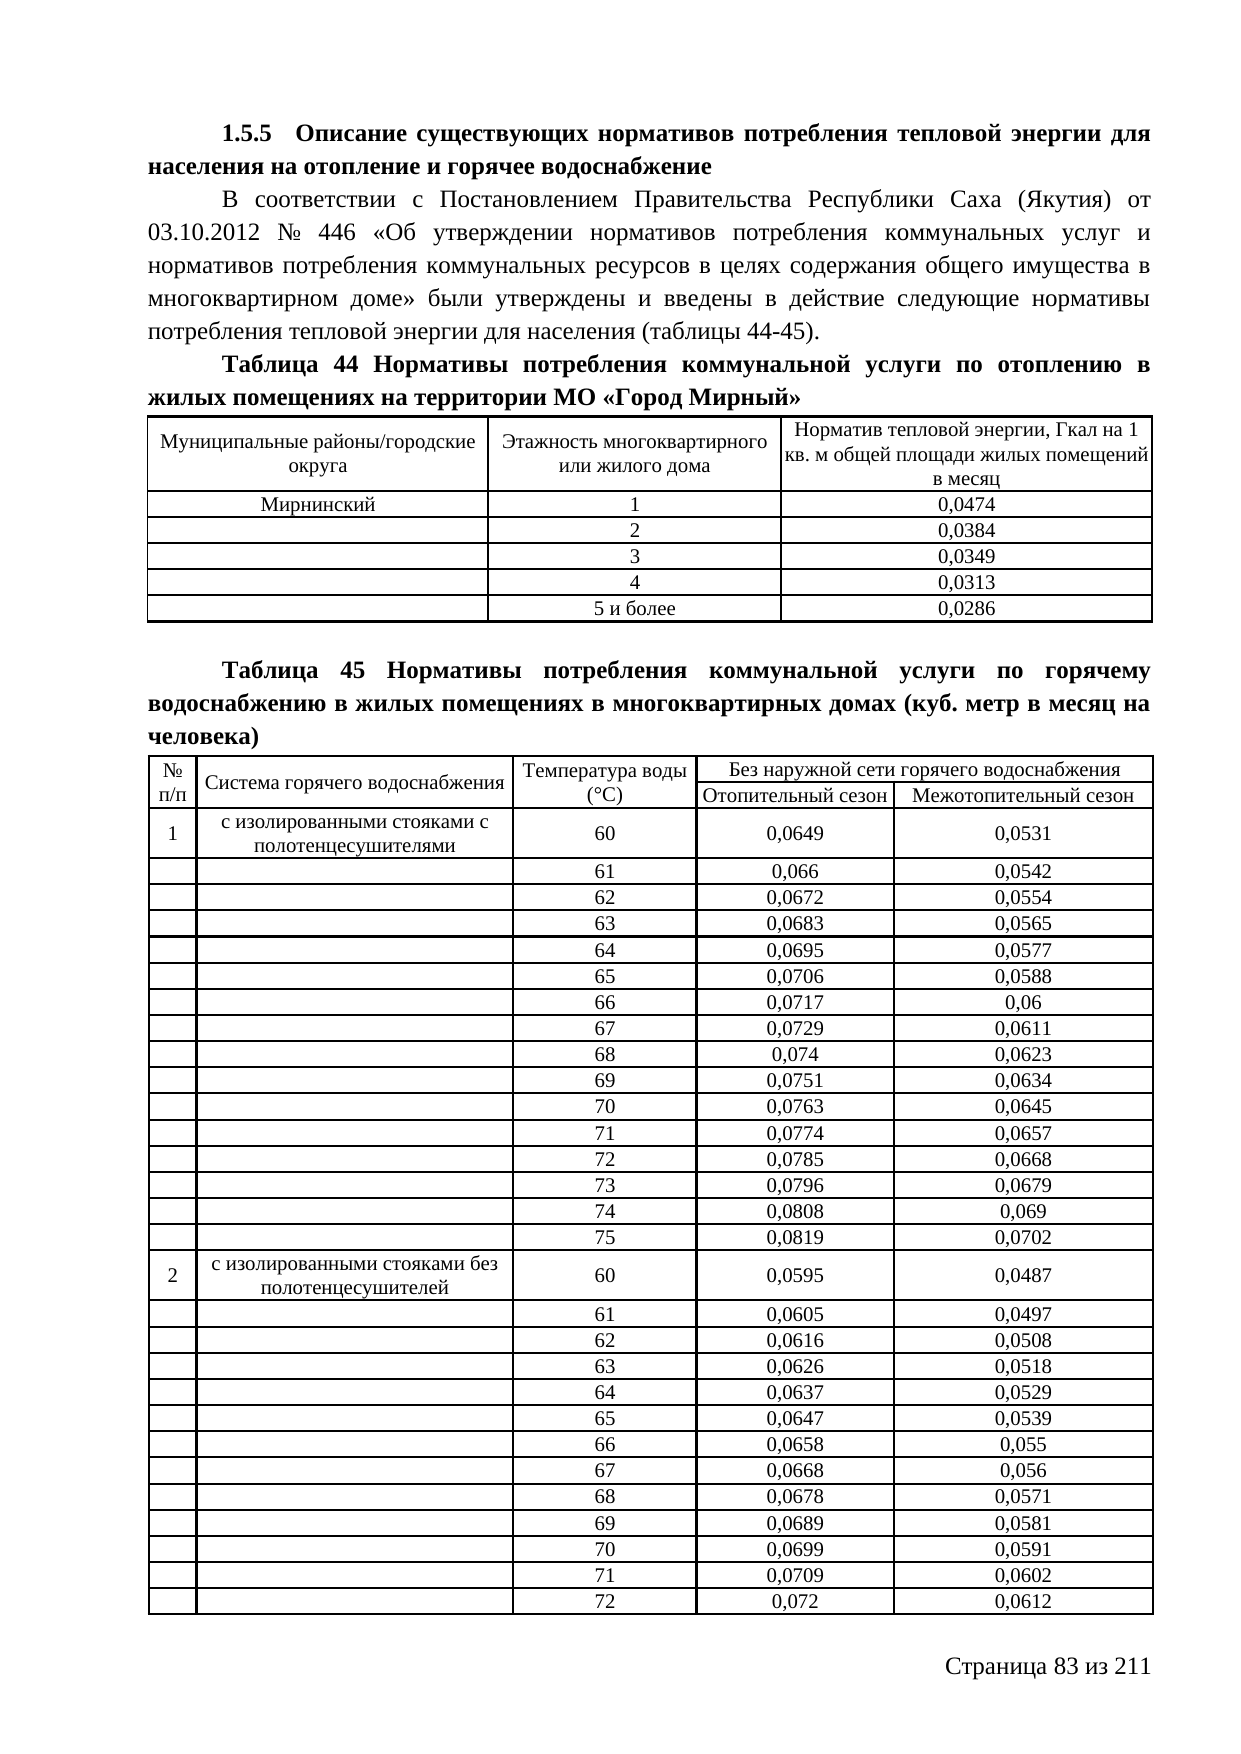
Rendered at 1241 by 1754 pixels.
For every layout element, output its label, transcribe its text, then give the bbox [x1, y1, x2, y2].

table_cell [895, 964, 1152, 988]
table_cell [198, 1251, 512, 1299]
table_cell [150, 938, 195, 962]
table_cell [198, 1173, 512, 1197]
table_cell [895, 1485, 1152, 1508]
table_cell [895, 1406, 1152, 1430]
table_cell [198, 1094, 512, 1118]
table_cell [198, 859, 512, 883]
text Таблица 45 Нормативы потребления коммунальной услуги по горячему водоснабжению в жилых помещениях в многоквартирных домах (куб. метр в месяц на человека) [148, 655, 1152, 750]
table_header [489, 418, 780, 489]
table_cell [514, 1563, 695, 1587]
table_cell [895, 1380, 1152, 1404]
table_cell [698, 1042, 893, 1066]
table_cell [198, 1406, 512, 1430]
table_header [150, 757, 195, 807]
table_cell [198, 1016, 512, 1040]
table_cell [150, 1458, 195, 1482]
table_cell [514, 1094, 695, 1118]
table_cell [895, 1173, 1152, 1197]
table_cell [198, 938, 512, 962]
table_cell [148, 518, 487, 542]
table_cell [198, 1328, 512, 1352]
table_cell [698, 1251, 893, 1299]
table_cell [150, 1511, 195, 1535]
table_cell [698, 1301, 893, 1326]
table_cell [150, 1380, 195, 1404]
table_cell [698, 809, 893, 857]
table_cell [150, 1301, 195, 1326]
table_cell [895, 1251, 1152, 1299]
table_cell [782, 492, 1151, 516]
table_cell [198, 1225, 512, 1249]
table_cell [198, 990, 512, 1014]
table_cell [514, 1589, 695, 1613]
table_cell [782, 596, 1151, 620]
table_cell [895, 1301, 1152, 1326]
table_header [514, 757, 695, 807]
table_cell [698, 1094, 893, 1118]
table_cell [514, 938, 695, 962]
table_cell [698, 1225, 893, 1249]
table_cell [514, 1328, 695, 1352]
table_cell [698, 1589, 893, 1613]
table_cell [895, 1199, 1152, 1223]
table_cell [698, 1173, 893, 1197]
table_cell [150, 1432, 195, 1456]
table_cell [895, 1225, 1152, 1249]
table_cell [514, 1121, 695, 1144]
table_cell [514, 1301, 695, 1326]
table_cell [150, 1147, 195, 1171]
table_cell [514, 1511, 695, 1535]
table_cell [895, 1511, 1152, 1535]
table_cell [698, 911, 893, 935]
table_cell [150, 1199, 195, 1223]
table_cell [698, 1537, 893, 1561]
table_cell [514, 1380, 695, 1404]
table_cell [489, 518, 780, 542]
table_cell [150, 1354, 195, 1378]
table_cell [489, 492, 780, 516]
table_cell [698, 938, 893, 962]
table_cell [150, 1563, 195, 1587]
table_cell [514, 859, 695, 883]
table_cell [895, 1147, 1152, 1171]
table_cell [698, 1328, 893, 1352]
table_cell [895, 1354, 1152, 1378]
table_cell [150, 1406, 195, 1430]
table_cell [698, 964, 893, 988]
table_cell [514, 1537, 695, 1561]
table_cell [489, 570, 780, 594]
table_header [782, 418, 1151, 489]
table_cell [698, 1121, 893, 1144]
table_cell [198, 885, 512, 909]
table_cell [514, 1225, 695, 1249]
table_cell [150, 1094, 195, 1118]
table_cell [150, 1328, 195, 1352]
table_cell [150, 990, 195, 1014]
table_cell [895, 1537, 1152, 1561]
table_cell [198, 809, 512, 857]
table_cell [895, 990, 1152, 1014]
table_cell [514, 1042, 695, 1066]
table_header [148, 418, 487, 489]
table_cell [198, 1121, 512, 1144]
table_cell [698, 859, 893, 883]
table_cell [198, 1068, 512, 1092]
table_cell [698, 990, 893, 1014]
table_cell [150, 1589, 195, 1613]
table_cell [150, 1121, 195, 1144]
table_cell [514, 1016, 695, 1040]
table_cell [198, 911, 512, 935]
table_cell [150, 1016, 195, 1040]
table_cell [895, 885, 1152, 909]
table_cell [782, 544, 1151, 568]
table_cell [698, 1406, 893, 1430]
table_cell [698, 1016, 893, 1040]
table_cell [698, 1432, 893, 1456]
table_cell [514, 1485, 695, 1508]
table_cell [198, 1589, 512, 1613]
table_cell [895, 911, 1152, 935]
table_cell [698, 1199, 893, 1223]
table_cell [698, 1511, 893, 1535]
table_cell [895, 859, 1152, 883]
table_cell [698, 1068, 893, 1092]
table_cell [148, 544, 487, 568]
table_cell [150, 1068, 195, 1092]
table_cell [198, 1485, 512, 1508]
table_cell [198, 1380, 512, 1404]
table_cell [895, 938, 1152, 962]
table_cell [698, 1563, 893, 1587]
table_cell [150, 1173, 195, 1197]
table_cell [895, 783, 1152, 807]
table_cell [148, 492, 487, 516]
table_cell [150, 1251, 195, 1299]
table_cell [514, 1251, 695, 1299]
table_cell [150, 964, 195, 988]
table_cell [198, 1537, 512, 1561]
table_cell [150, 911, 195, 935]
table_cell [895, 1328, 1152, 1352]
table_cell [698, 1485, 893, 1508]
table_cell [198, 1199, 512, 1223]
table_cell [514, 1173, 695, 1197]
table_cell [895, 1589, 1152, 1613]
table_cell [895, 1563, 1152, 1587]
text Таблица 44 Нормативы потребления коммунальной услуги по отоплению в жилых помещениях на территории МО «Город Мирный» [148, 349, 1152, 411]
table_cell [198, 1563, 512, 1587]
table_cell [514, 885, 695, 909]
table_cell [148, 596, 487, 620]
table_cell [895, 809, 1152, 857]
text В соответствии с Постановлением Правительства Республики Саха (Якутия) от 03.10.2012 № 446 «Об утверждении нормативов потребления коммунальных услуг и нормативов потребления коммунальных ресурсов в целях содержания общего имущества в многоквартирном доме» были утверждены и введены в действие следующие нормативы потребления тепловой энергии для населения (таблицы 44-45). [148, 184, 1152, 345]
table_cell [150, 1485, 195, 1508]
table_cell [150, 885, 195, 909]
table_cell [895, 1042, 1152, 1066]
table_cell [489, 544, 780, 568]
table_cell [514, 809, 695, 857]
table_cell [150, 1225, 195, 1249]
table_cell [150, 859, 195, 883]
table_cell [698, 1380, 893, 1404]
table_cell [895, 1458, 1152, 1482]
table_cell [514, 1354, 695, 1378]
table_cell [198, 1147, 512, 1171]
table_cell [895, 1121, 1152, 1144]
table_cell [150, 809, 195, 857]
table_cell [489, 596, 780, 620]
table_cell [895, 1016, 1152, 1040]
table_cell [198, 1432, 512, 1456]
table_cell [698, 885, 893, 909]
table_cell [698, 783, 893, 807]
subtitle Описание существующих нормативов потребления тепловой энергии для населения на отопление и горячее водоснабжение [148, 118, 1152, 180]
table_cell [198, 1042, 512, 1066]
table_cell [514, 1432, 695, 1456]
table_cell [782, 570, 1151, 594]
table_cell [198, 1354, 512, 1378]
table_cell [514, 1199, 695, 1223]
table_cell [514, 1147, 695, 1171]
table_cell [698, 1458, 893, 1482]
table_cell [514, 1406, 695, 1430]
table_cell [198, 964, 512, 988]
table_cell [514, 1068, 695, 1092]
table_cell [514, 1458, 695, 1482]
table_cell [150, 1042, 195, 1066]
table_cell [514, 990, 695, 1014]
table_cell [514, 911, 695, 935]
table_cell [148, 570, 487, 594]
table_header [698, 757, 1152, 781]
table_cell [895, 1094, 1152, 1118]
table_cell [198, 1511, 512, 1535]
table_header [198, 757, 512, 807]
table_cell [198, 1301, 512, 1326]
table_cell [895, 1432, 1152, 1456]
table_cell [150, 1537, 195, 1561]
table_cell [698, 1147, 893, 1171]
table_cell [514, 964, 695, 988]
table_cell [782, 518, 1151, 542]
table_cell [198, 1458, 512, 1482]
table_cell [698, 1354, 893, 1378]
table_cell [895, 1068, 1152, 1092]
